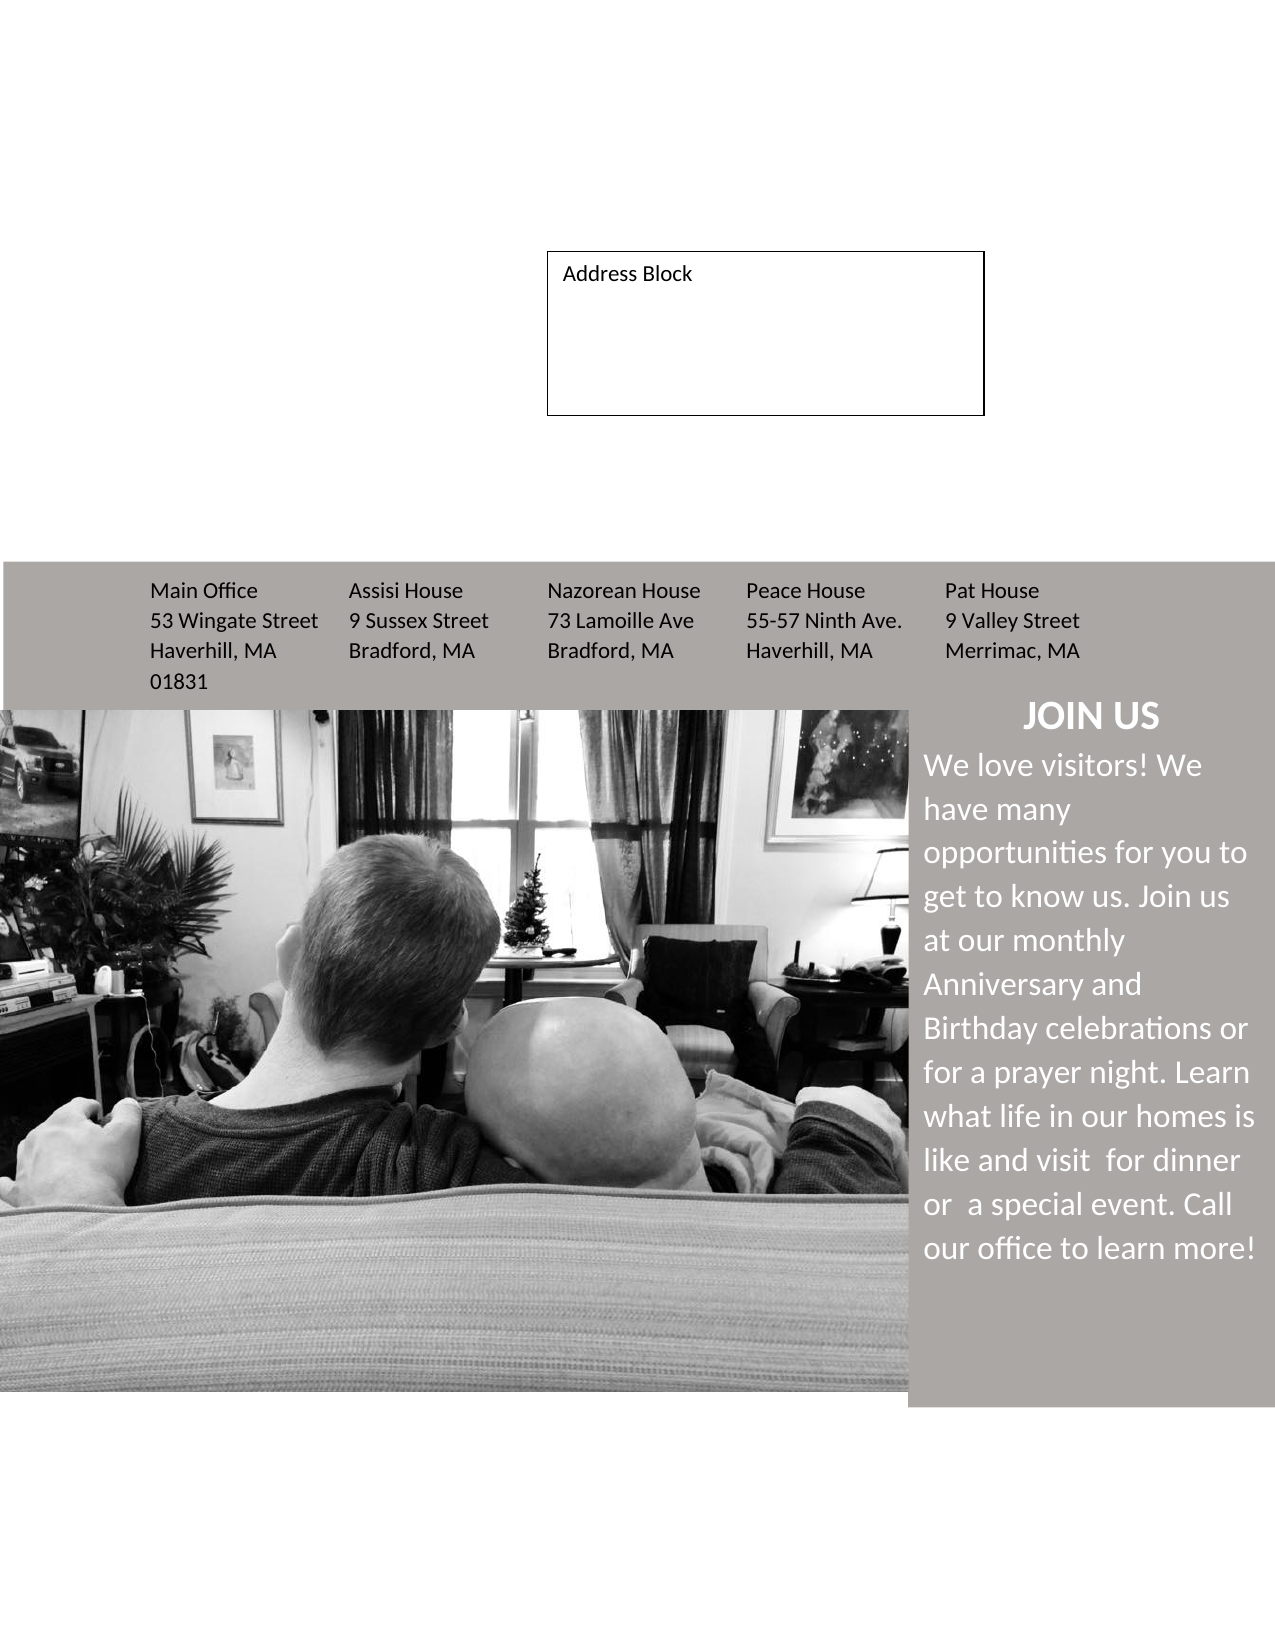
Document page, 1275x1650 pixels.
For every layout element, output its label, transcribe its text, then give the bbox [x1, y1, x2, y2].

text Pat House [945, 576, 1125, 604]
text 9 Sussex Street [349, 606, 529, 634]
text 53 Wingate Street [150, 606, 330, 634]
text Haverhill, MA [746, 637, 926, 665]
picture [0, 710, 909, 1392]
text Nazorean House [547, 576, 727, 604]
text Main Office [150, 576, 330, 604]
text Merrimac, MA [945, 637, 1125, 665]
text 9 Valley Street [945, 606, 1125, 634]
text Bradford, MA [349, 637, 529, 665]
text Bradford, MA [547, 637, 727, 665]
text 73 Lamoille Ave [547, 606, 727, 634]
text Haverhill, MA 01831 [150, 637, 330, 695]
text 55-57 Ninth Ave. [746, 606, 926, 634]
text Assisi House [349, 576, 529, 604]
text Peace House [746, 576, 926, 604]
